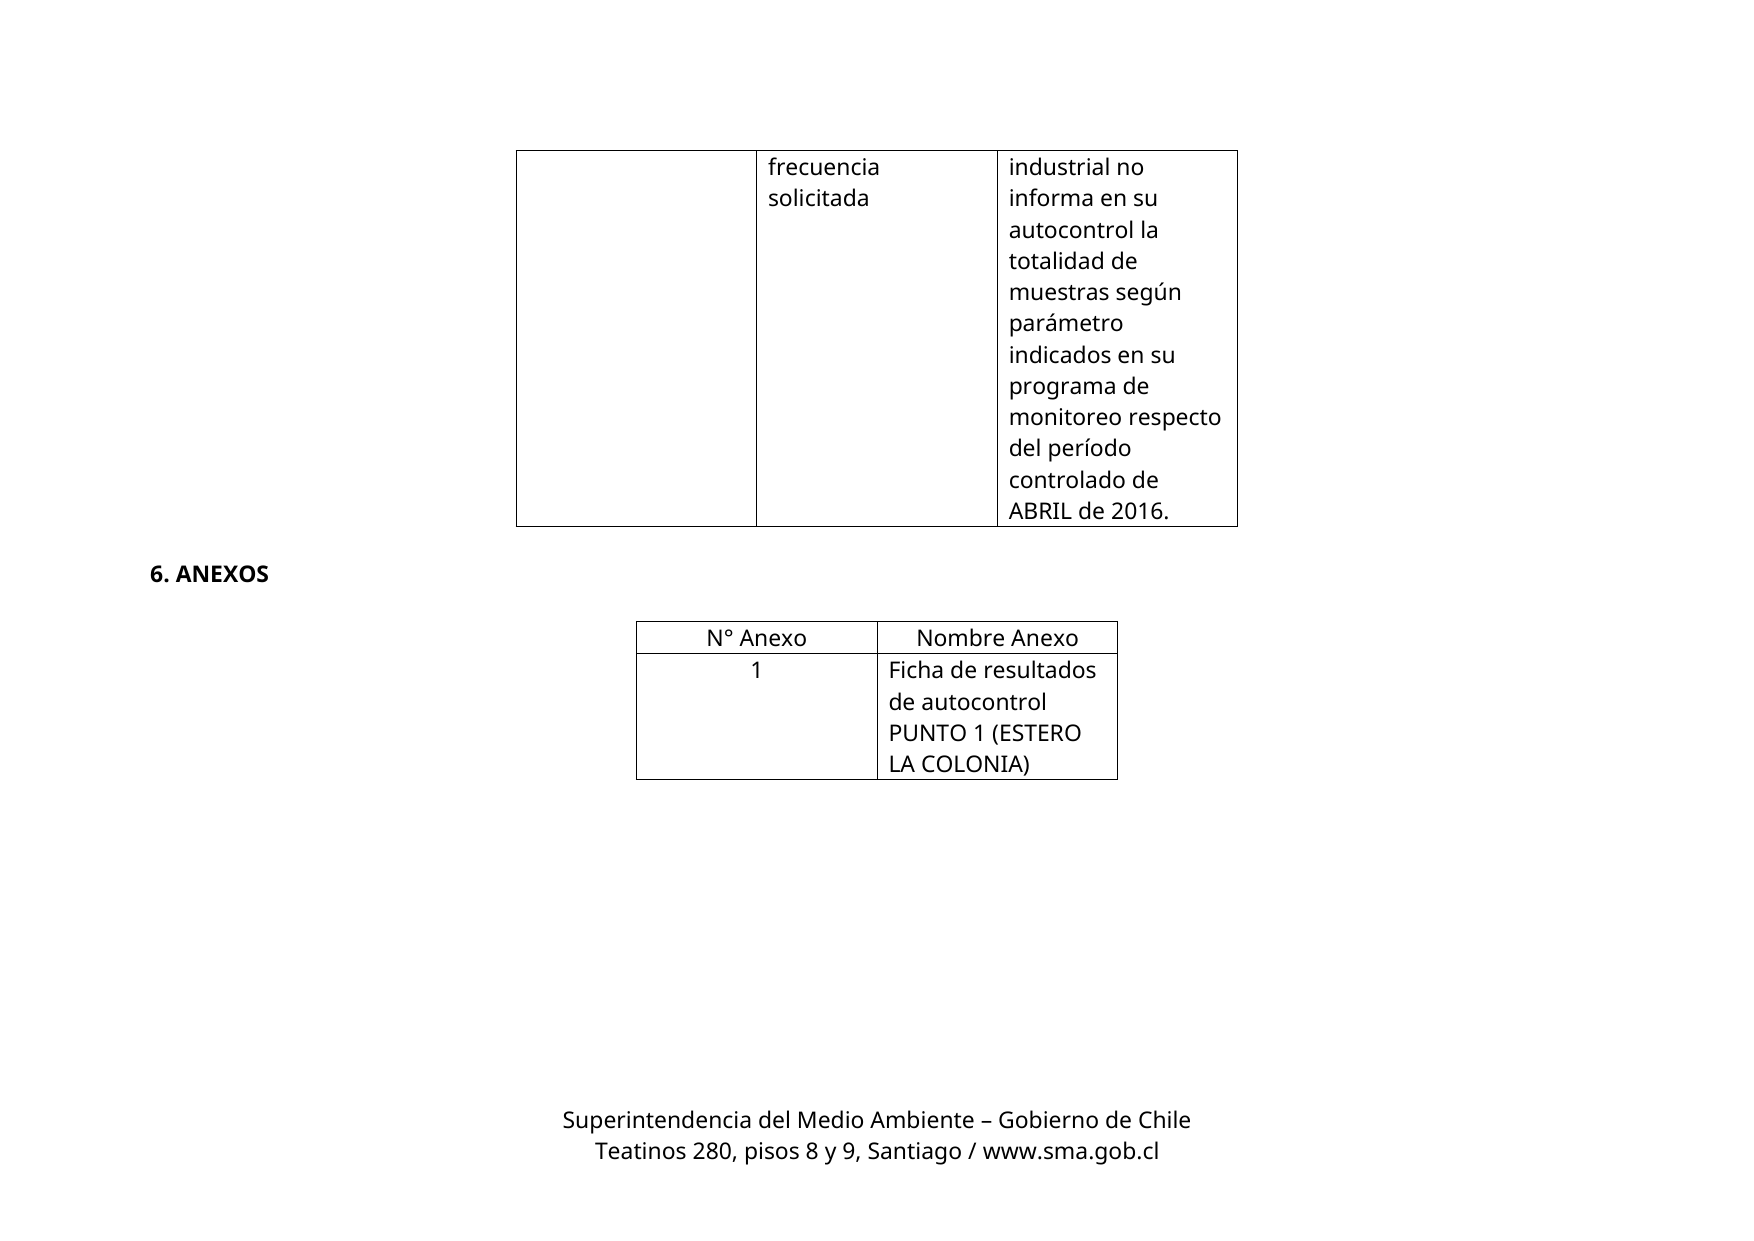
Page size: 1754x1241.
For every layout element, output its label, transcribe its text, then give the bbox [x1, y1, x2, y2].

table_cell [998, 151, 1237, 526]
text 6. ANEXOS [150, 527, 1604, 589]
table_cell Ficha de resultados de autocontrol PUNTO 1 (ESTERO LA COLONIA) [878, 654, 1117, 779]
table_cell 5 [517, 151, 756, 526]
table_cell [757, 151, 997, 526]
table_cell 1 [637, 654, 877, 779]
table_header Nombre Anexo [878, 622, 1117, 653]
table_header N° Anexo [637, 622, 877, 653]
